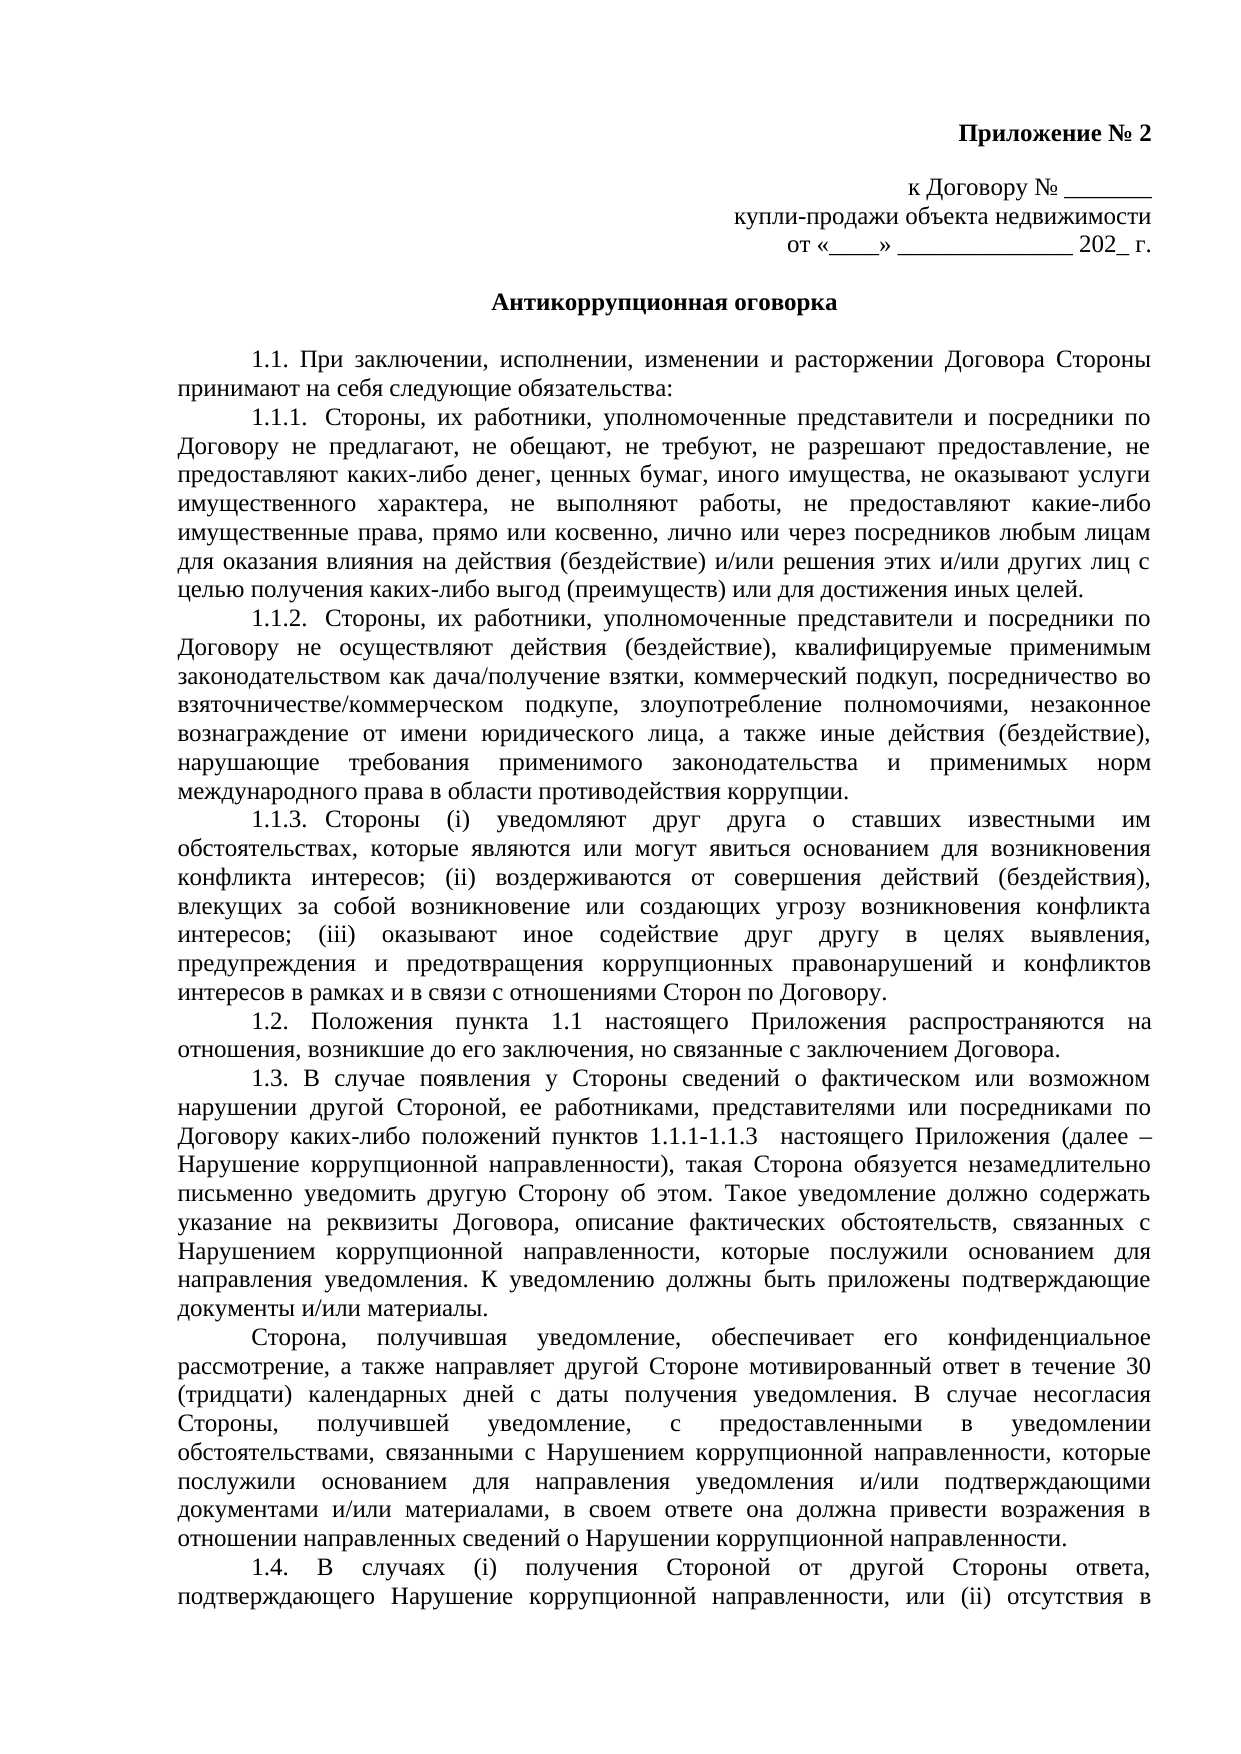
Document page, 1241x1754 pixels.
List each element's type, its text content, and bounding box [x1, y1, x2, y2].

text Антикоррупционная оговорка [177, 287, 1152, 316]
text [177, 1552, 1152, 1609]
text Сторона, получившая уведомление, обеспечивает его конфиденциальное рассмотрение, а также направляет другой Стороне мотивированный ответ в течение 30 (тридцати) календарных дней с даты получения уведомления. В случае несогласия Стороны, получившей уведомление, c предоставленными в уведомлении обстоятельствами, связанными с Нарушением коррупционной направленности, которые послужили основанием для направления уведомления и/или подтверждающими документами и/или материалами, в своем ответе она должна привести возражения в отношении направленных сведений о Нарушении коррупционной направленности. [177, 1322, 1152, 1552]
text от «____» ______________ 202_ г. [177, 229, 1152, 258]
text 1.1.1. Стороны, их работники, уполномоченные представители и посредники по Договору не предлагают, не обещают, не требуют, не разрешают предоставление, не предоставляют каких-либо денег, ценных бумаг, иного имущества, не оказывают услуги имущественного характера, не выполняют работы, не предоставляют какие-либо имущественные права, прямо или косвенно, лично или через посредников любым лицам для оказания влияния на действия (бездействие) и/или решения этих и/или других лиц с целью получения каких-либо выгод (преимуществ) или для достижения иных целей. [177, 402, 1152, 603]
text 1.1. При заключении, исполнении, изменении и расторжении Договора Стороны принимают на себя следующие обязательства: [177, 344, 1152, 402]
text 1.1.3. Стороны (i) уведомляют друг друга о ставших известными им обстоятельствах, которые являются или могут явиться основанием для возникновения конфликта интересов; (ii) воздерживаются от совершения действий (бездействия), влекущих за собой возникновение или создающих угрозу возникновения конфликта интересов; (iii) оказывают иное содействие друг другу в целях выявления, предупреждения и предотвращения коррупционных правонарушений и конфликтов интересов в рамках и в связи с отношениями Сторон по Договору. [177, 804, 1152, 1006]
text Приложение № 2 [177, 118, 1152, 147]
text купли-продажи объекта недвижимости [177, 201, 1152, 229]
text к Договору № _______ [177, 172, 1152, 201]
text 1.3. В случае появления у Стороны сведений о фактическом или возможном нарушении другой Стороной, ее работниками, представителями или посредниками по Договору каких-либо положений пунктов 1.1.1-1.1.3 настоящего Приложения (далее – Нарушение коррупционной направленности), такая Сторона обязуется незамедлительно письменно уведомить другую Сторону об этом. Такое уведомление должно содержать указание на реквизиты Договора, описание фактических обстоятельств, связанных с Нарушением коррупционной направленности, которые послужили основанием для направления уведомления. К уведомлению должны быть приложены подтверждающие документы и/или материалы. [177, 1063, 1152, 1322]
text 1.2. Положения пункта 1.1 настоящего Приложения распространяются на отношения, возникшие до его заключения, но связанные с заключением Договора. [177, 1006, 1152, 1063]
text 1.1.2. Стороны, их работники, уполномоченные представители и посредники по Договору не осуществляют действия (бездействие), квалифицируемые применимым законодательством как дача/получение взятки, коммерческий подкуп, посредничество во взяточничестве/коммерческом подкупе, злоупотребление полномочиями, незаконное вознаграждение от имени юридического лица, а также иные действия (бездействие), нарушающие требования применимого законодательства и применимых норм международного права в области противодействия коррупции. [177, 603, 1152, 804]
